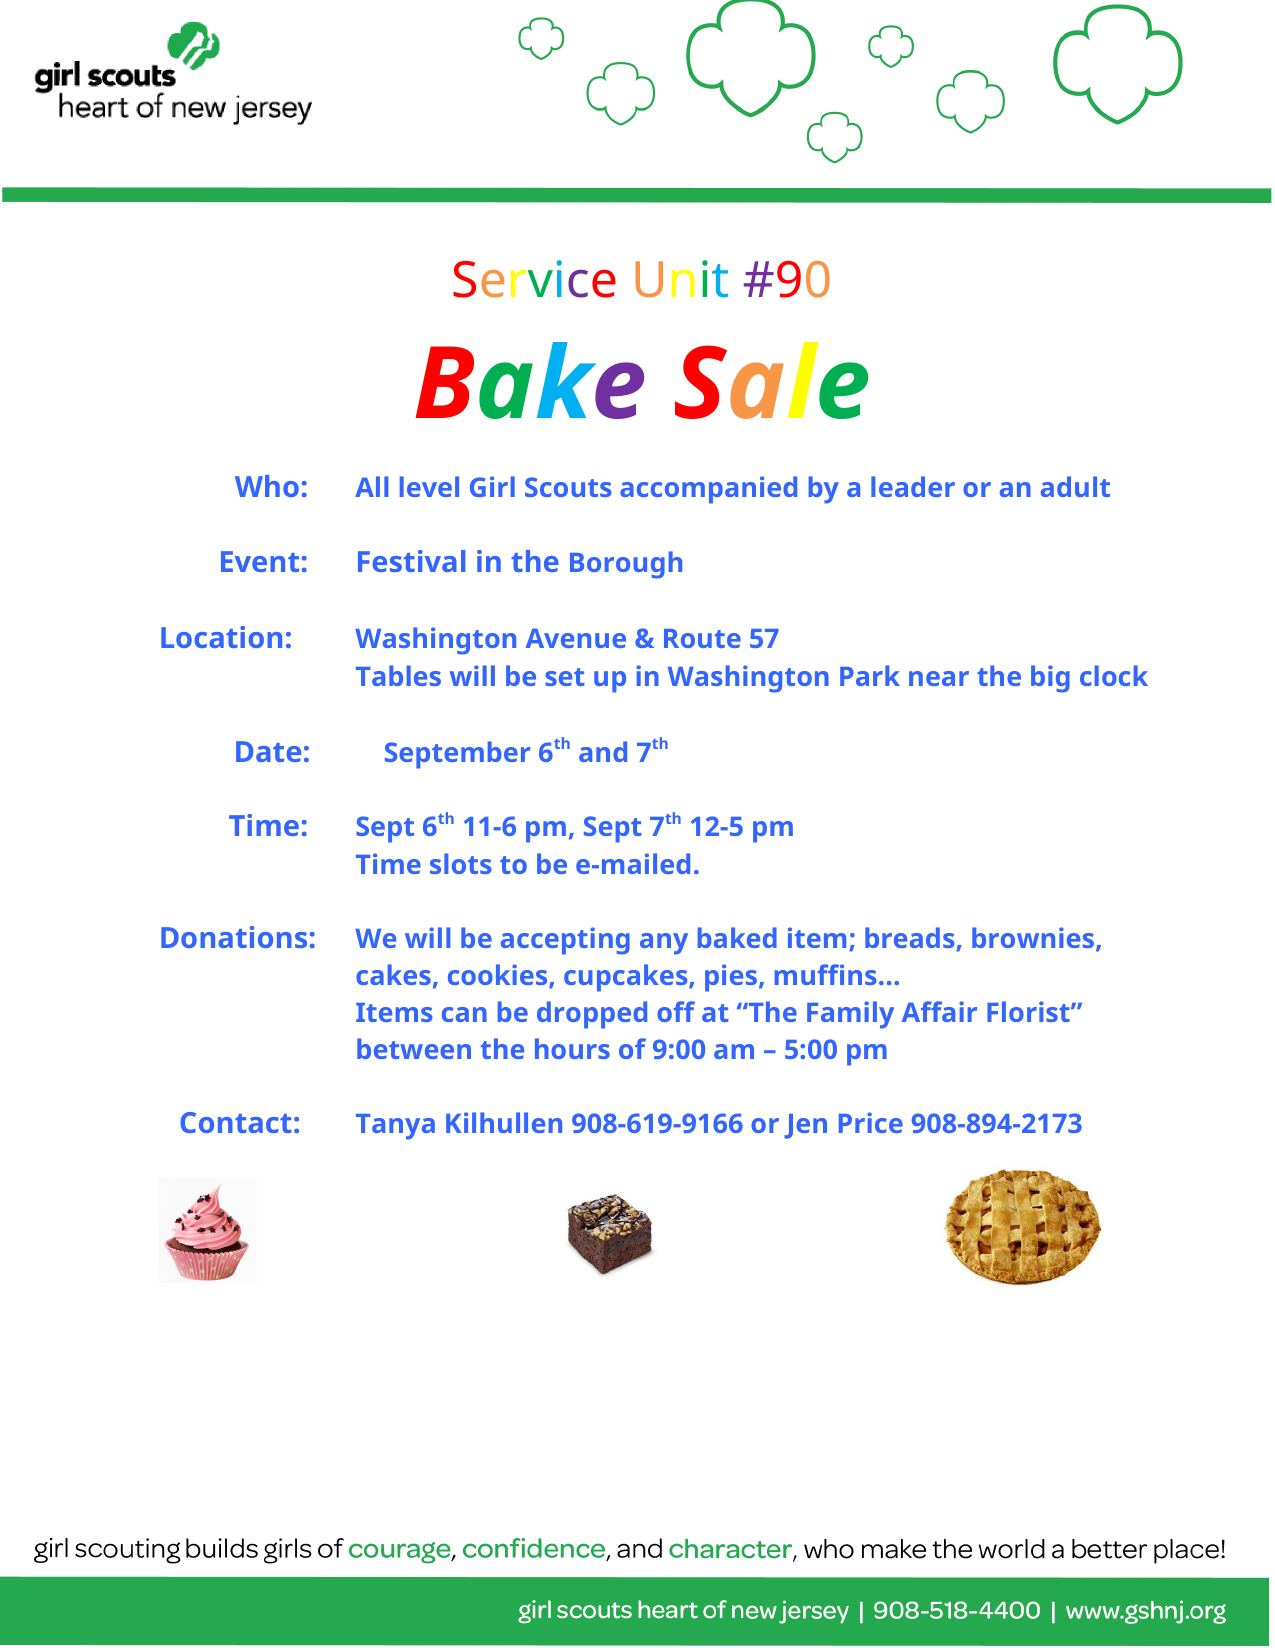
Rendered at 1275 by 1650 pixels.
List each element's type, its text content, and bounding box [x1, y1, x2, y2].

text Bake Sale [232, 312, 986, 431]
text Service Unit #90 [232, 244, 986, 312]
picture [0, 0, 1272, 1646]
